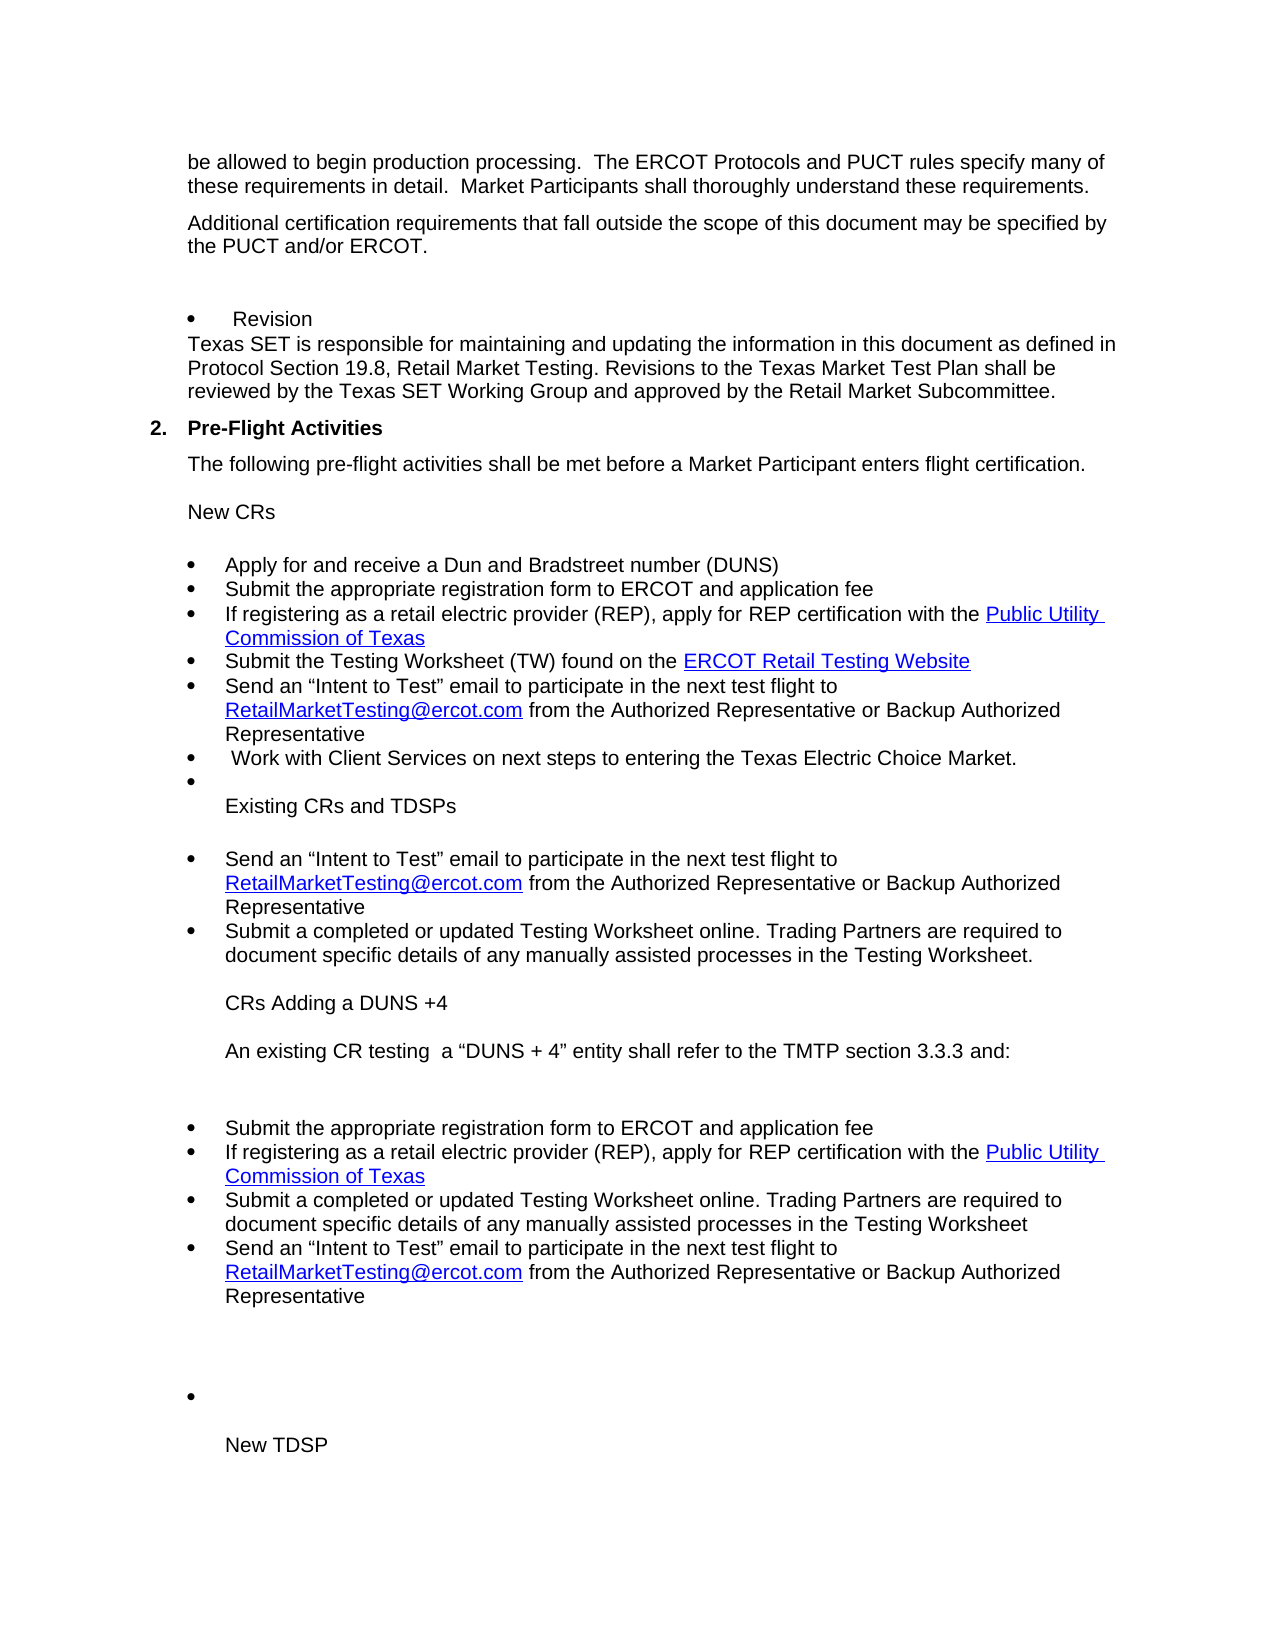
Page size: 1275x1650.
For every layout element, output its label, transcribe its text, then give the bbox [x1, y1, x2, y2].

list Submit the Testing Worksheet (TW) found on the ERCOT Retail Testing Website [187, 649, 1125, 673]
list Submit the appropriate registration form to ERCOT and application fee [187, 577, 1125, 601]
text CRs Adding a DUNS +4 [225, 991, 1125, 1014]
list Revision [187, 307, 1125, 331]
text New TDSP [225, 1433, 1125, 1457]
text The following pre-flight activities shall be met before a Market Participant enters flight certification. [187, 452, 1125, 476]
list Pre-Flight Activities [150, 416, 1125, 440]
text Texas SET is responsible for maintaining and updating the information in this document as defined in Protocol Section 19.8, Retail Market Testing. Revisions to the Texas Market Test Plan shall be reviewed by the Texas SET Working Group and approved by the Retail Market Subcommittee. [187, 331, 1125, 403]
text An existing CR testing a “DUNS + 4” entity shall refer to the TMTP section 3.3.3 and: [225, 1038, 1125, 1062]
list If registering as a retail electric provider (REP), apply for REP certification with the Public Utility Commission of Texas [187, 1140, 1125, 1188]
text Existing CRs and TDSPs [150, 793, 1125, 817]
text New CRs [187, 500, 1125, 524]
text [187, 150, 1125, 198]
list Submit a completed or updated Testing Worksheet online. Trading Partners are required to document specific details of any manually assisted processes in the Testing Worksheet. [187, 919, 1125, 967]
list Submit the appropriate registration form to ERCOT and application fee [187, 1116, 1125, 1140]
text Additional certification requirements that fall outside the scope of this document may be specified by the PUCT and/or ERCOT. [187, 210, 1125, 258]
list If registering as a retail electric provider (REP), apply for REP certification with the Public Utility Commission of Texas [187, 601, 1125, 649]
list Apply for and receive a Dun and Bradstreet number (DUNS) [187, 553, 1125, 577]
list Work with Client Services on next steps to entering the Texas Electric Choice Market. [187, 745, 1125, 769]
